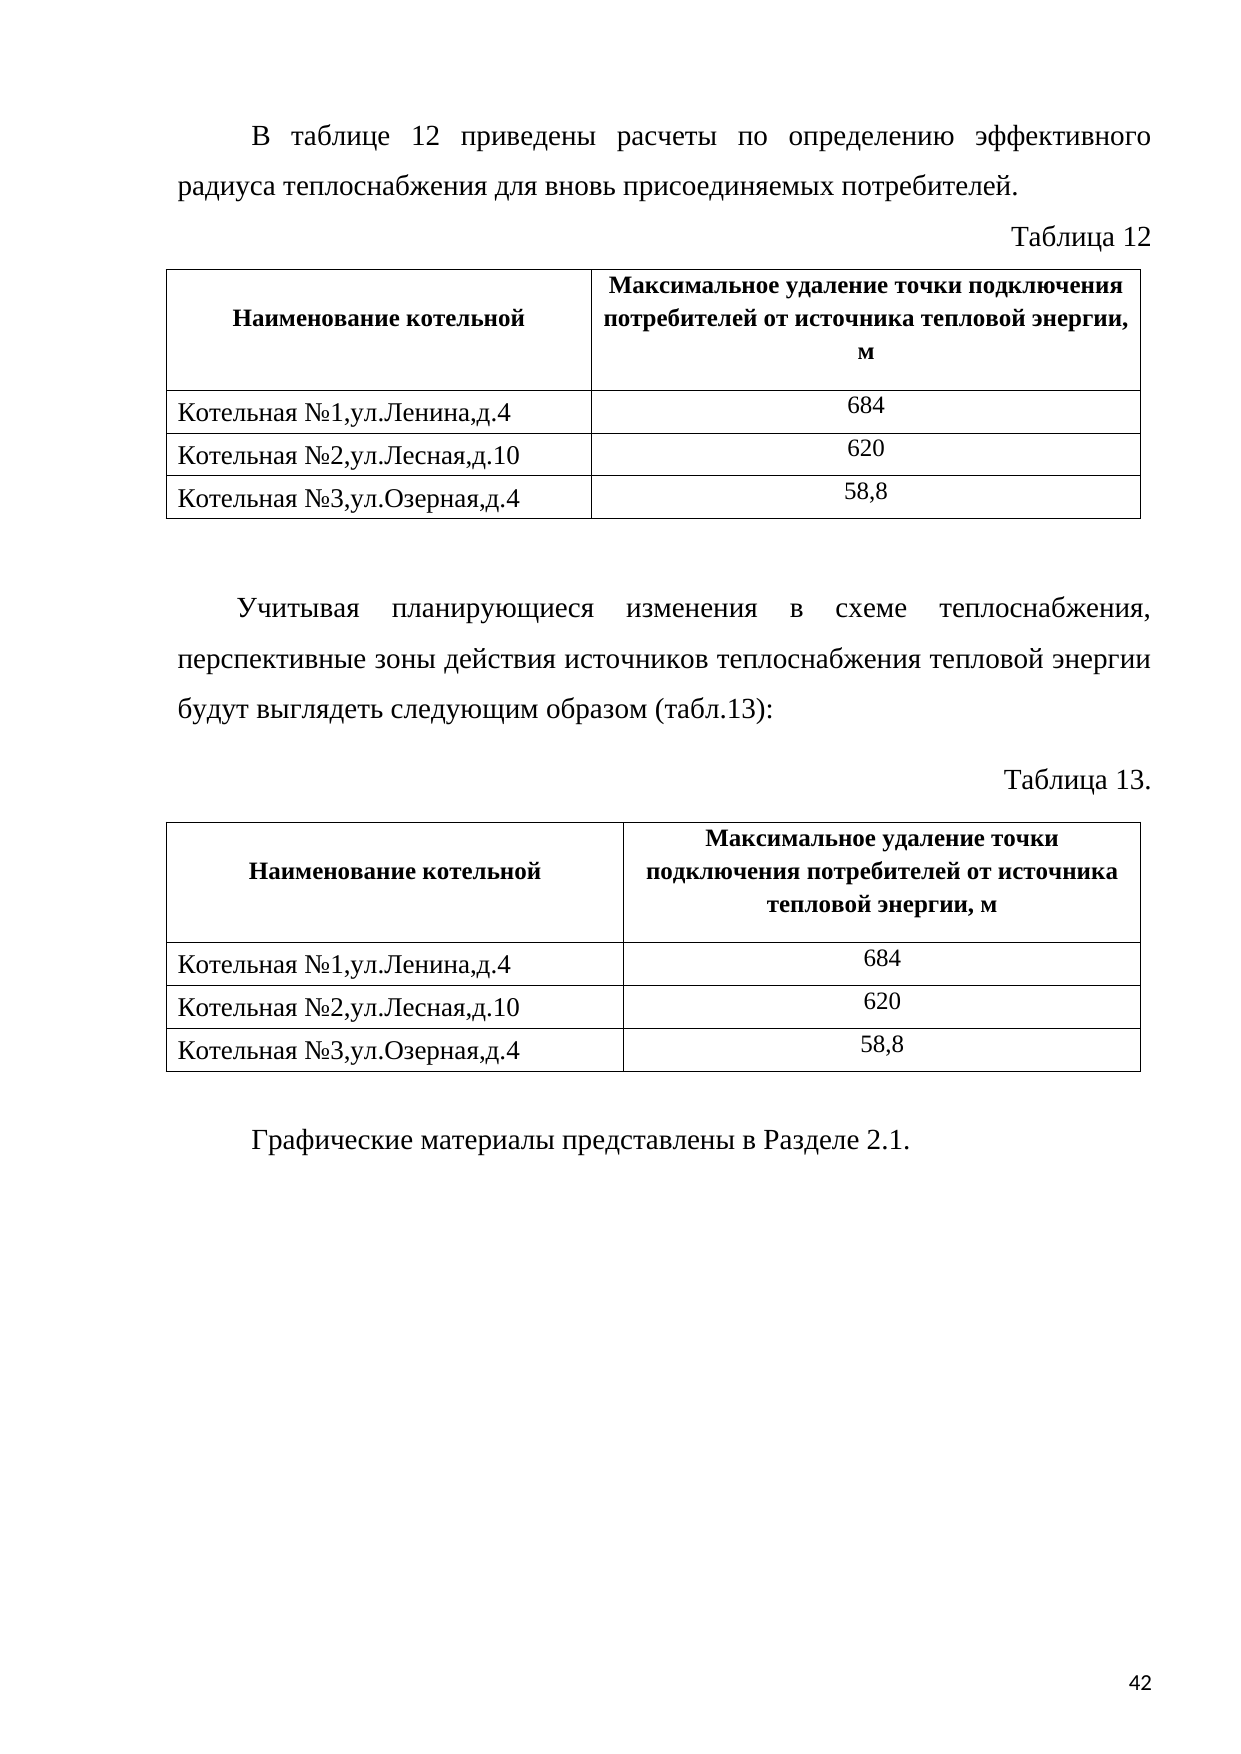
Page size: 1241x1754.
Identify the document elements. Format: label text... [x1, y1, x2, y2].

table_header Наименование котельной [167, 823, 623, 942]
table_cell Котельная №1,ул.Ленина,д.4 [167, 391, 591, 432]
table_cell Котельная №3,ул.Озерная,д.4 [167, 476, 591, 518]
text В таблице 12 приведены расчеты по определению эффективного радиуса теплоснабжения для вновь присоединяемых потребителей. [177, 118, 1152, 202]
table_header Наименование котельной [167, 270, 591, 389]
table_cell 58,8 [592, 476, 1140, 518]
table_cell 620 [592, 434, 1140, 475]
table_cell 620 [624, 986, 1140, 1028]
table_header Максимальное удаление точки подключения потребителей от источника тепловой энергии, м [592, 270, 1140, 389]
text Таблица 13. [177, 762, 1152, 796]
table_cell 684 [592, 391, 1140, 432]
text Графические материалы представлены в Разделе 2.1. [177, 1122, 1152, 1156]
table_header Максимальное удаление точки подключения потребителей от источника тепловой энергии, м [624, 823, 1140, 942]
table_cell Котельная №1,ул.Ленина,д.4 [167, 943, 623, 985]
table_cell 58,8 [624, 1029, 1140, 1071]
text Таблица 12 [177, 219, 1152, 252]
table_cell 684 [624, 943, 1140, 985]
table_cell Котельная №3,ул.Озерная,д.4 [167, 1029, 623, 1071]
table_cell Котельная №2,ул.Лесная,д.10 [167, 434, 591, 475]
table_cell Котельная №2,ул.Лесная,д.10 [167, 986, 623, 1028]
text Учитывая планирующиеся изменения в схеме теплоснабжения, перспективные зоны действия источников теплоснабжения тепловой энергии будут выглядеть следующим образом (табл.13): [177, 591, 1152, 725]
